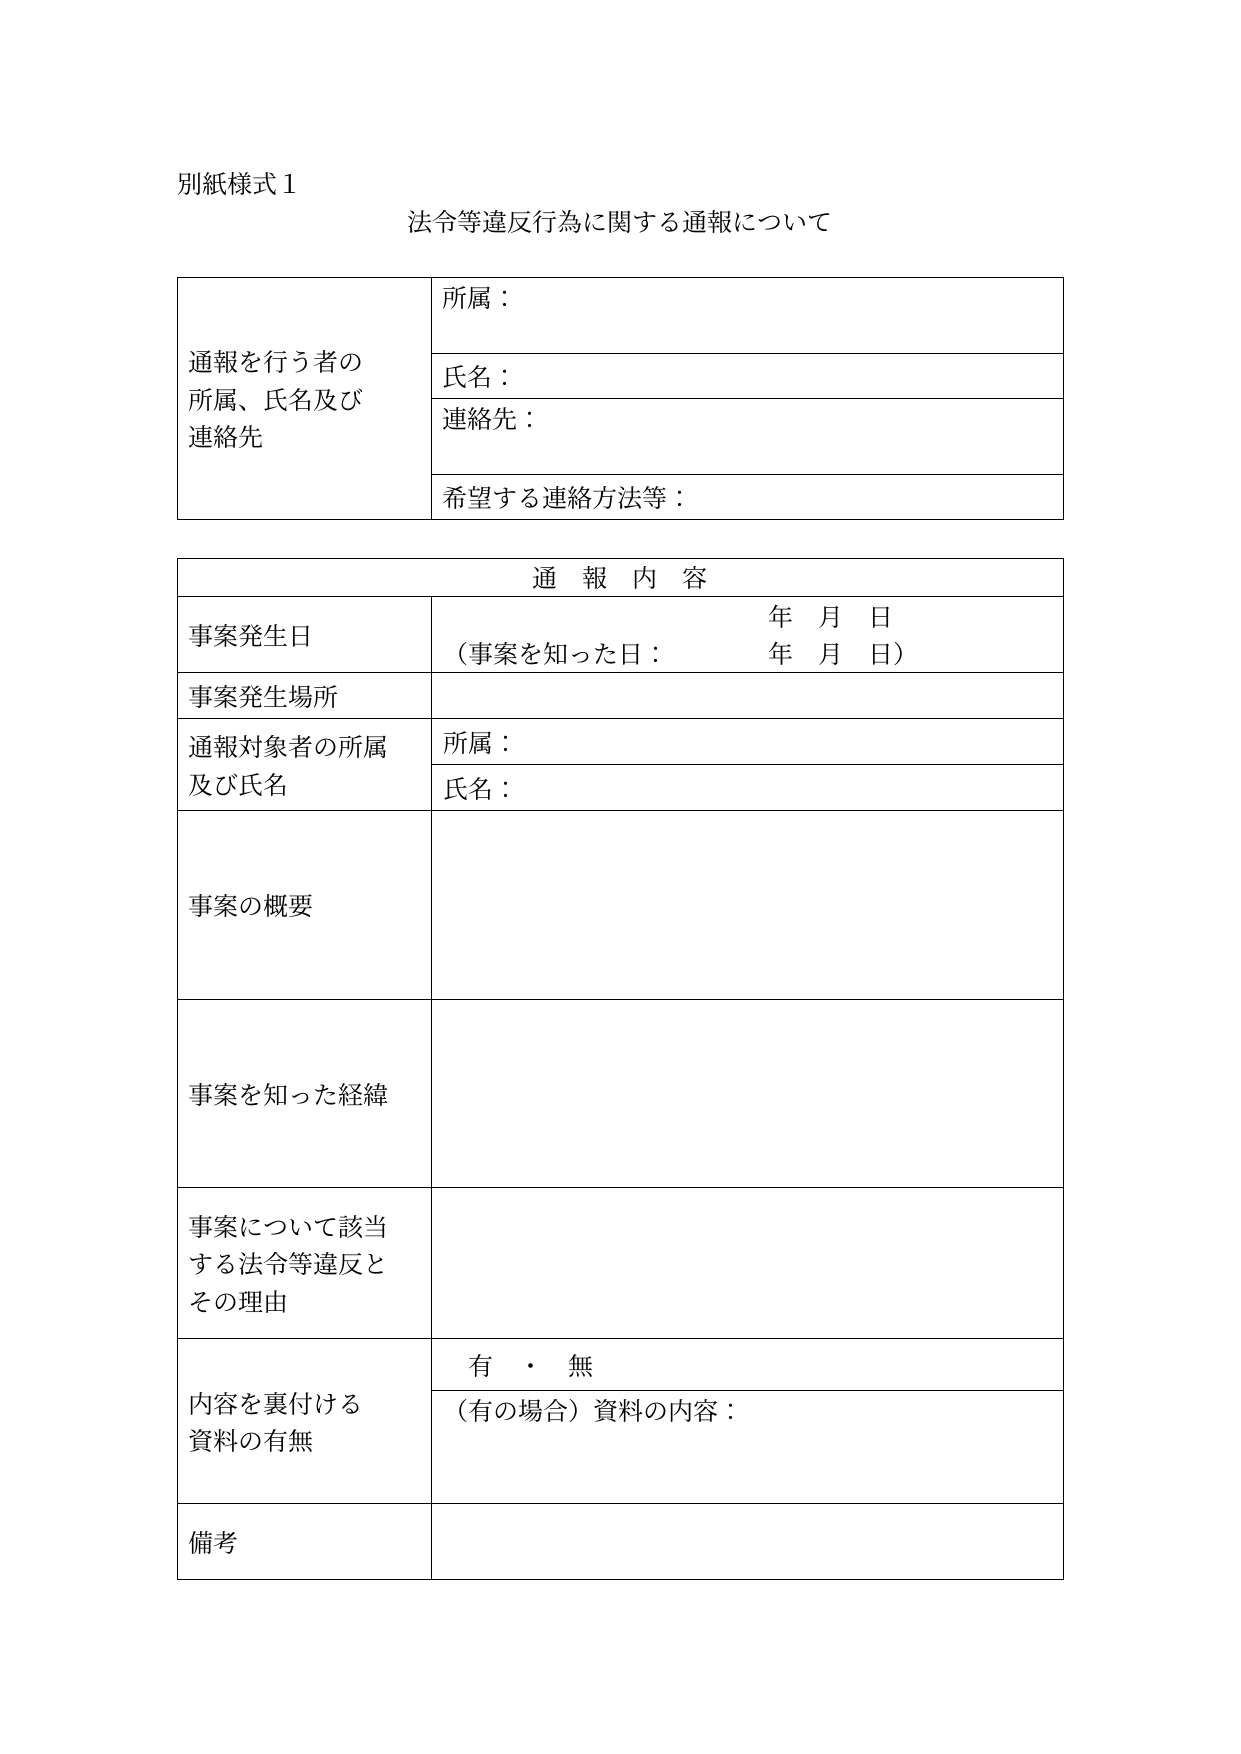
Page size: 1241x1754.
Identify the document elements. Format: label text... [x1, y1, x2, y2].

table_cell 事案の概要 [178, 811, 431, 999]
table_cell [432, 1188, 1063, 1338]
table_cell 備考 [178, 1504, 431, 1579]
table_cell 内容を裏付ける 資料の有無 [178, 1339, 431, 1503]
table_header 通報を行う者の 所属、氏名及び 連絡先 [178, 278, 431, 519]
table_cell 通報対象者の所属 及び氏名 [178, 719, 431, 810]
table_cell 希望する連絡方法等： [432, 475, 1063, 519]
table_cell 氏名： [432, 354, 1063, 398]
table_cell [432, 1000, 1063, 1187]
table_cell [432, 811, 1063, 999]
text 別紙様式１ [177, 164, 1063, 202]
table_cell 所属： [432, 719, 1063, 764]
table_cell （有の場合）資料の内容： [432, 1391, 1063, 1503]
table_cell 有 ・ 無 [432, 1339, 1063, 1389]
table_cell [432, 1504, 1063, 1579]
table_cell 事案を知った経緯 [178, 1000, 431, 1187]
table_header 所属： [432, 278, 1063, 353]
text 法令等違反行為に関する通報について [177, 202, 1063, 239]
table_cell [432, 673, 1063, 718]
table_cell 連絡先： [432, 399, 1063, 474]
table_cell 氏名： [432, 765, 1063, 810]
table_cell 事案発生場所 [178, 673, 431, 718]
table_cell 事案発生日 [178, 597, 431, 672]
table_cell 年 月 日 （事案を知った日： 年 月 日） [432, 597, 1063, 672]
table_cell 事案について該当 する法令等違反と その理由 [178, 1188, 431, 1338]
table_header 通 報 内 容 [178, 559, 1063, 596]
